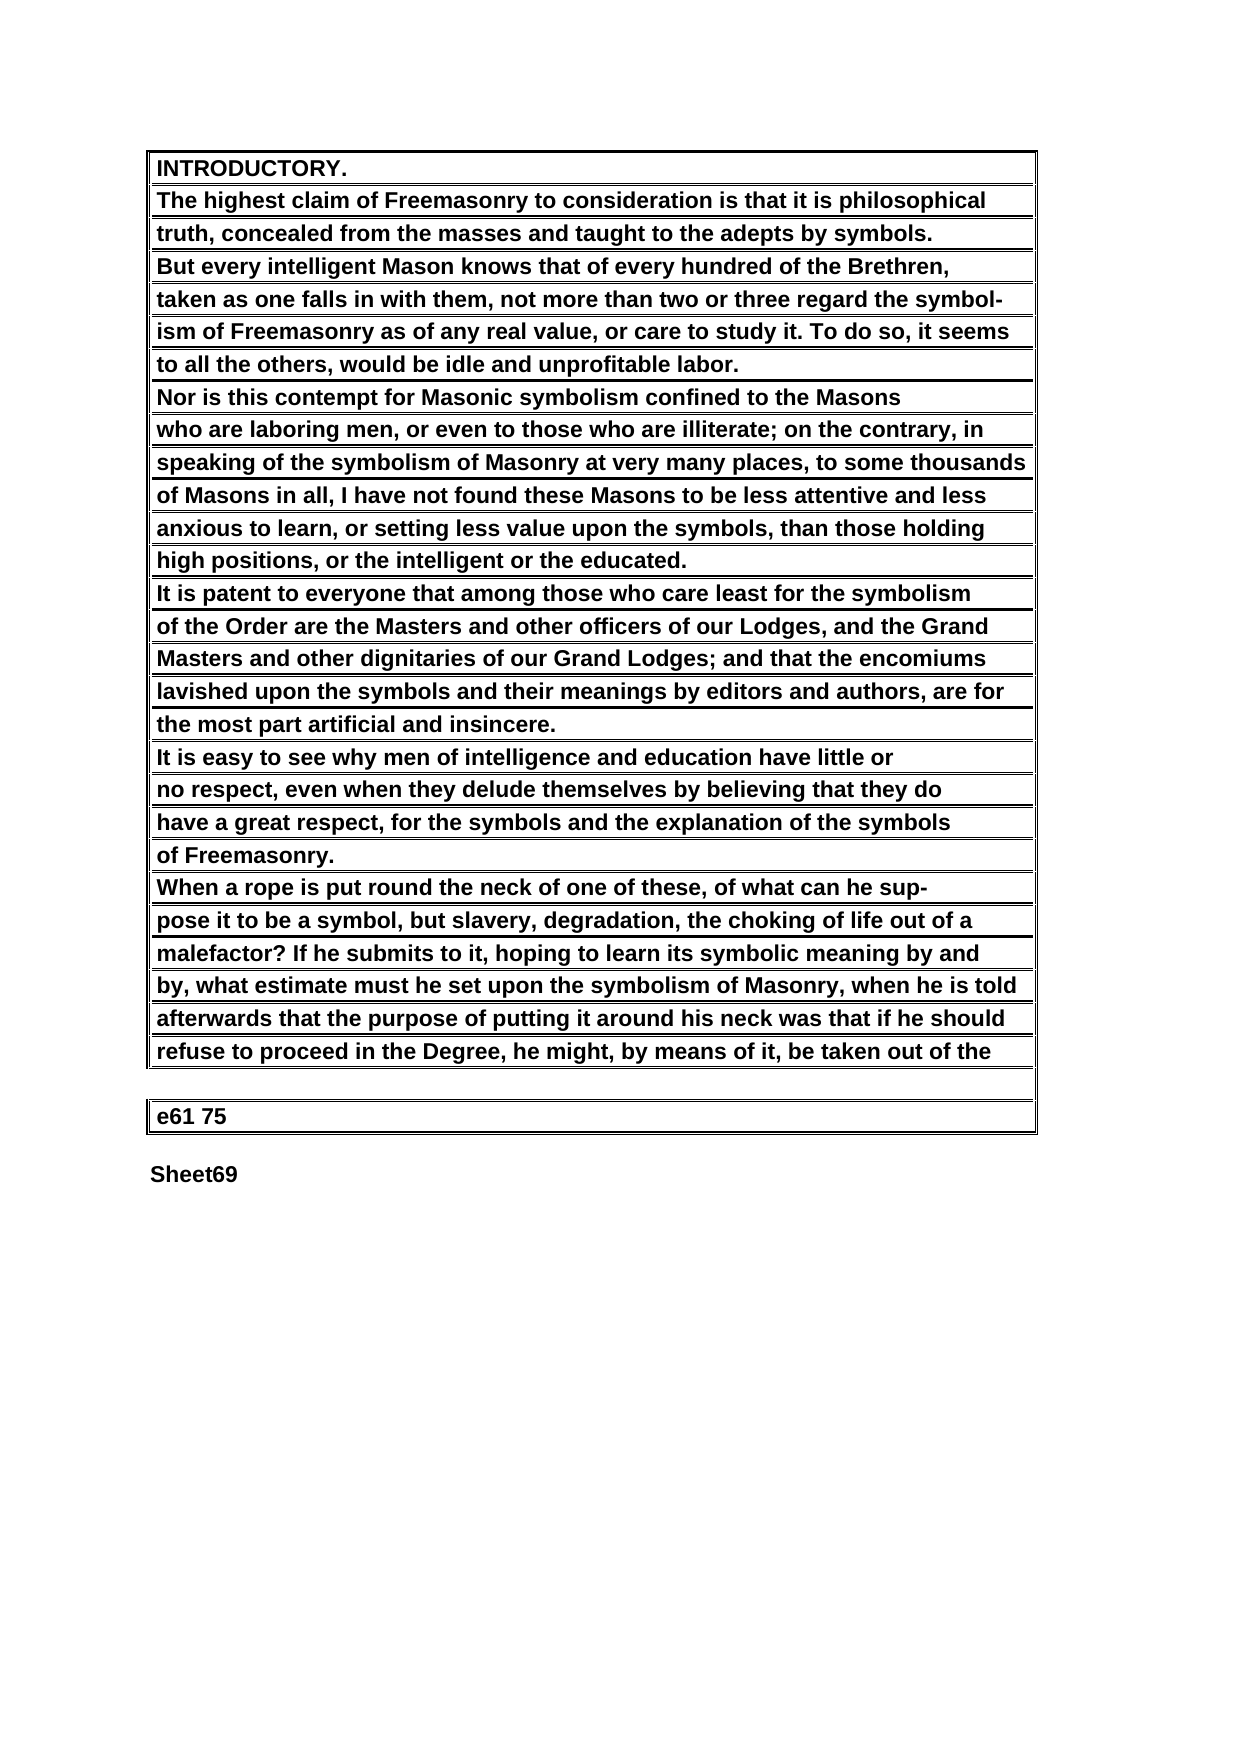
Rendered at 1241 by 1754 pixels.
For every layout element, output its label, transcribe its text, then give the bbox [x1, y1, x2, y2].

table_cell The highest claim of Freemasonry to consideration is that it is philosophical [148, 183, 1036, 215]
table_cell It is patent to everyone that among those who care least for the symbolism [150, 575, 1035, 608]
table_header INTRODUCTORY. [150, 153, 1035, 183]
table_cell truth, concealed from the masses and taught to the adepts by symbols. [150, 215, 1035, 248]
table_cell When a rope is put round the neck of one of these, of what can he sup- [150, 870, 1035, 902]
table_cell But every intelligent Mason knows that of every hundred of the Brethren, [150, 248, 1035, 281]
table_cell Masters and other dignitaries of our Grand Lodges; and that the encomiums [148, 641, 1036, 673]
table_cell pose it to be a symbol, but slavery, degradation, the choking of life out of a [150, 902, 1035, 935]
table_cell high positions, or the intelligent or the educated. [150, 543, 1035, 575]
table_cell to all the others, would be idle and unprofitable labor. [150, 346, 1035, 379]
table_cell no respect, even when they delude themselves by believing that they do [150, 771, 1035, 804]
table_cell of Masons in all, I have not found these Masons to be less attentive and less [150, 477, 1035, 510]
table_cell of Freemasonry. [148, 837, 1036, 869]
text Sheet69 [150, 1134, 1090, 1219]
table_cell It is easy to see why men of intelligence and education have little or [148, 739, 1036, 771]
table_cell speaking of the symbolism of Masonry at very many places, to some thousands [150, 444, 1035, 477]
table_cell [148, 1066, 1036, 1098]
table_cell malefactor? If he submits to it, hoping to learn its symbolic meaning by and [150, 935, 1035, 968]
table_cell anxious to learn, or setting less value upon the symbols, than those holding [148, 510, 1036, 542]
table_cell lavished upon the symbols and their meanings by editors and authors, are for [150, 673, 1035, 706]
table_cell of the Order are the Masters and other officers of our Lodges, and the Grand [148, 608, 1036, 641]
table_cell e61 75 [150, 1099, 1035, 1131]
table_cell have a great respect, for the symbols and the explanation of the symbols [150, 804, 1035, 837]
table_cell who are laboring men, or even to those who are illiterate; on the contrary, in [148, 412, 1036, 444]
table_cell afterwards that the purpose of putting it around his neck was that if he should [150, 1000, 1035, 1033]
table_cell taken as one falls in with them, not more than two or three regard the symbol- [148, 281, 1036, 313]
table_cell Nor is this contempt for Masonic symbolism confined to the Masons [150, 379, 1035, 412]
table_cell refuse to proceed in the Degree, he might, by means of it, be taken out of the [150, 1033, 1035, 1066]
table_cell ism of Freemasonry as of any real value, or care to study it. To do so, it seems [150, 314, 1035, 346]
table_cell the most part artificial and insincere. [150, 706, 1035, 739]
table_cell by, what estimate must he set upon the symbolism of Masonry, when he is told [148, 968, 1036, 1000]
